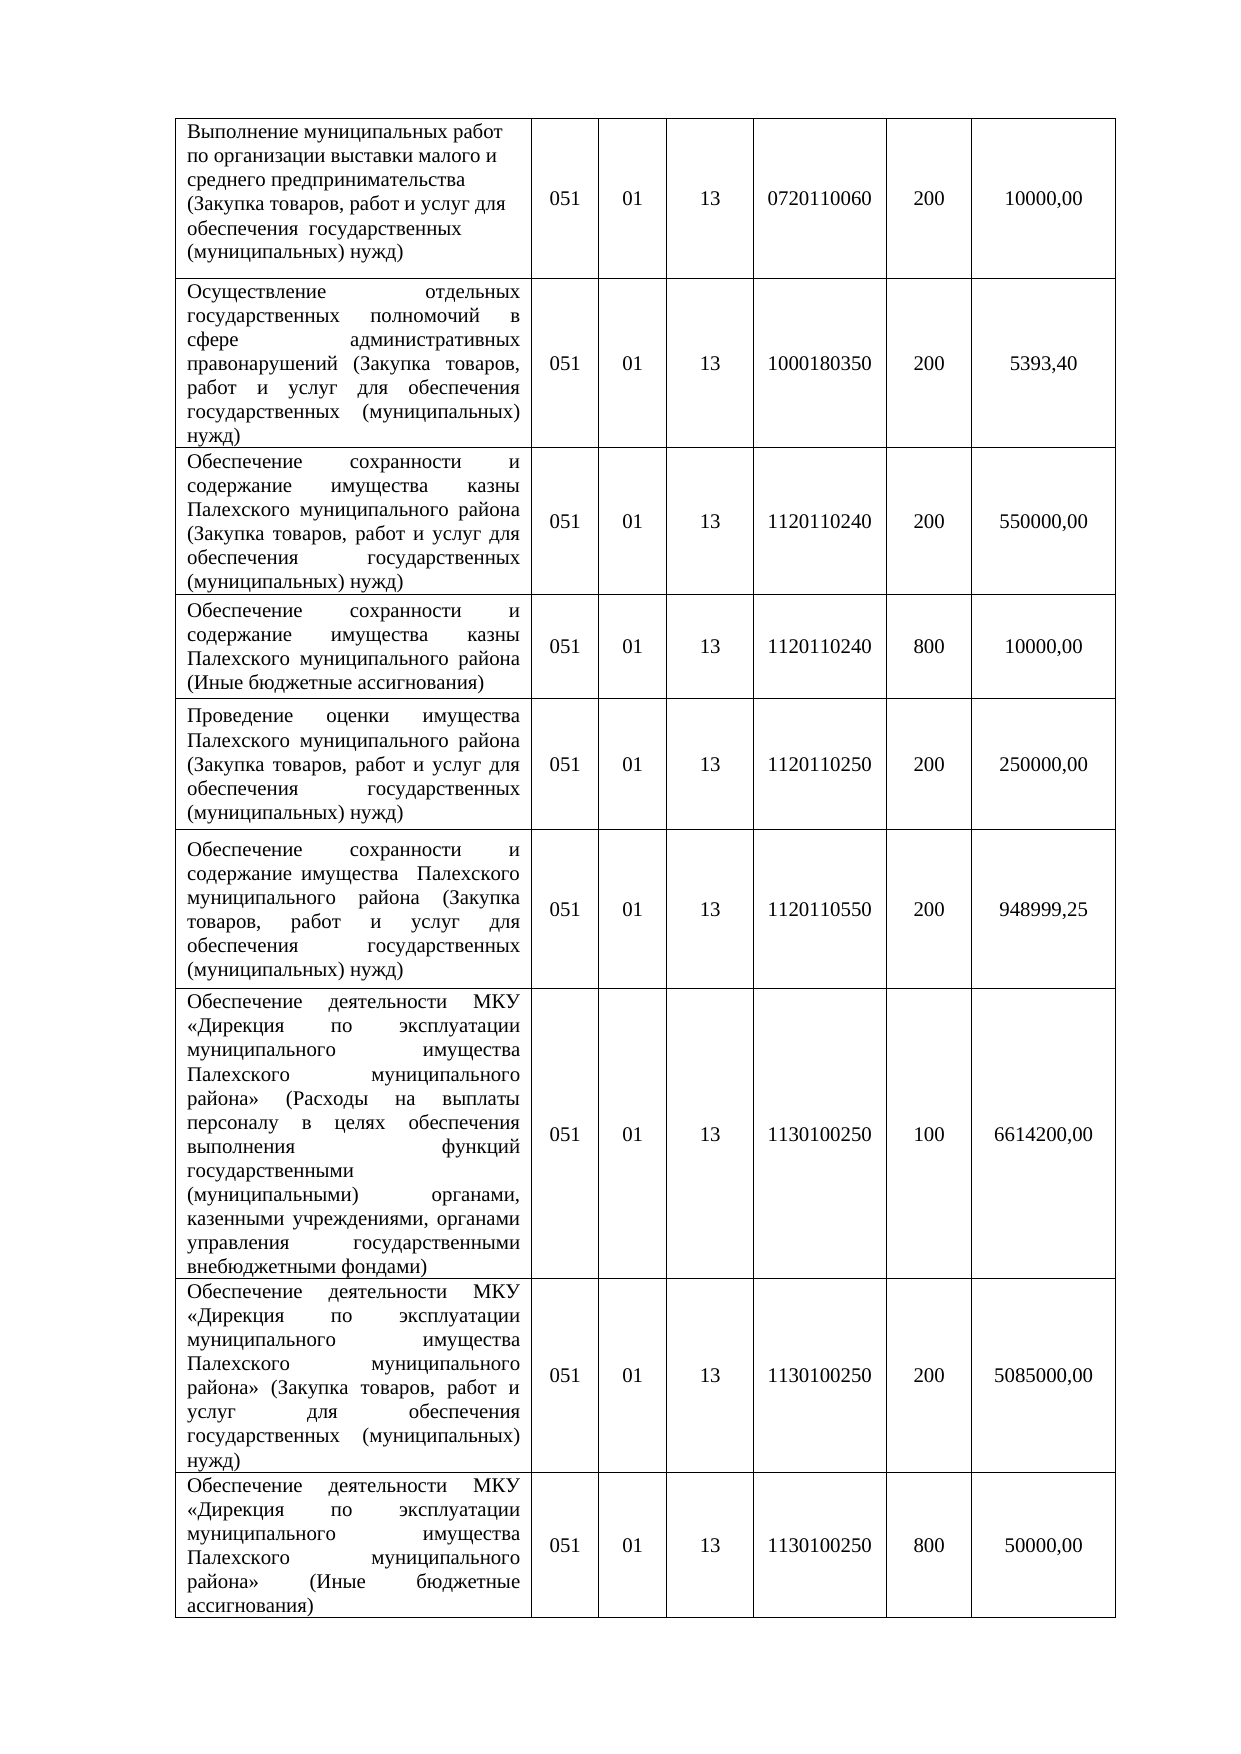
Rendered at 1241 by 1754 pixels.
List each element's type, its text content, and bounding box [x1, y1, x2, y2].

table_cell 051 [532, 699, 598, 829]
table_cell 1130100250 [754, 989, 886, 1278]
table_cell 13 [667, 699, 753, 829]
table_cell Обеспечение деятельности МКУ «Дирекция по эксплуатации муниципального имущества Палехского муниципального района» (Закупка товаров, работ и услуг для обеспечения государственных (муниципальных) нужд) [176, 1279, 531, 1472]
table_cell Обеспечение сохранности и содержание имущества Палехского муниципального района (Закупка товаров, работ и услуг для обеспечения государственных (муниципальных) нужд) [176, 830, 531, 988]
table_cell 051 [532, 119, 598, 277]
table_cell 1120110550 [754, 830, 886, 988]
table_cell 1120110240 [754, 595, 886, 697]
table_cell 200 [887, 830, 971, 988]
table_cell 1120110240 [754, 448, 886, 594]
table_cell 01 [599, 448, 666, 594]
table_cell 10000,00 [972, 595, 1115, 697]
table_cell 200 [887, 699, 971, 829]
table_cell 200 [887, 448, 971, 594]
table_cell 800 [887, 595, 971, 697]
table_cell 051 [532, 989, 598, 1278]
table_cell 10000,00 [972, 119, 1115, 277]
table_cell 01 [599, 1279, 666, 1472]
table_cell 5085000,00 [972, 1279, 1115, 1472]
table_cell 800 [887, 1473, 971, 1617]
table_cell 051 [532, 1473, 598, 1617]
table_cell Выполнение муниципальных работ по организации выставки малого и среднего предпринимательства (Закупка товаров, работ и услуг для обеспечения государственных (муниципальных) нужд) [176, 119, 531, 277]
table_cell Осуществление отдельных государственных полномочий в сфере административных правонарушений (Закупка товаров, работ и услуг для обеспечения государственных (муниципальных) нужд) [176, 279, 531, 447]
table_cell 1130100250 [754, 1473, 886, 1617]
table_cell 50000,00 [972, 1473, 1115, 1617]
table_cell 1000180350 [754, 279, 886, 447]
table_cell 01 [599, 1473, 666, 1617]
table_cell Обеспечение деятельности МКУ «Дирекция по эксплуатации муниципального имущества Палехского муниципального района» (Расходы на выплаты персоналу в целях обеспечения выполнения функций государственными (муниципальными) органами, казенными учреждениями, органами управления государственными внебюджетными фондами) [176, 989, 531, 1278]
table_cell Обеспечение сохранности и содержание имущества казны Палехского муниципального района (Закупка товаров, работ и услуг для обеспечения государственных (муниципальных) нужд) [176, 448, 531, 594]
table_cell 13 [667, 119, 753, 277]
table_cell 051 [532, 1279, 598, 1472]
table_cell 6614200,00 [972, 989, 1115, 1278]
table_cell 13 [667, 279, 753, 447]
table_cell 13 [667, 989, 753, 1278]
table_cell 01 [599, 119, 666, 277]
table_cell 01 [599, 279, 666, 447]
table_cell 051 [532, 595, 598, 697]
table_cell 200 [887, 279, 971, 447]
table_cell 01 [599, 595, 666, 697]
table_cell 01 [599, 699, 666, 829]
table_cell 100 [887, 989, 971, 1278]
table_cell 13 [667, 1279, 753, 1472]
table_cell Обеспечение сохранности и содержание имущества казны Палехского муниципального района (Иные бюджетные ассигнования) [176, 595, 531, 697]
table_cell 1120110250 [754, 699, 886, 829]
table_cell Проведение оценки имущества Палехского муниципального района (Закупка товаров, работ и услуг для обеспечения государственных (муниципальных) нужд) [176, 699, 531, 829]
table_cell 200 [887, 1279, 971, 1472]
table_cell 13 [667, 595, 753, 697]
table_cell 1130100250 [754, 1279, 886, 1472]
table_cell 13 [667, 448, 753, 594]
table_cell 051 [532, 830, 598, 988]
table_cell 051 [532, 448, 598, 594]
table_cell 550000,00 [972, 448, 1115, 594]
table_cell 948999,25 [972, 830, 1115, 988]
table_cell 13 [667, 830, 753, 988]
table_cell 13 [667, 1473, 753, 1617]
table_cell 051 [532, 279, 598, 447]
table_cell 0720110060 [754, 119, 886, 277]
table_cell 5393,40 [972, 279, 1115, 447]
table_cell 250000,00 [972, 699, 1115, 829]
table_cell 200 [887, 119, 971, 277]
table_cell Обеспечение деятельности МКУ «Дирекция по эксплуатации муниципального имущества Палехского муниципального района» (Иные бюджетные ассигнования) [176, 1473, 531, 1617]
table_cell 01 [599, 989, 666, 1278]
table_cell 01 [599, 830, 666, 988]
